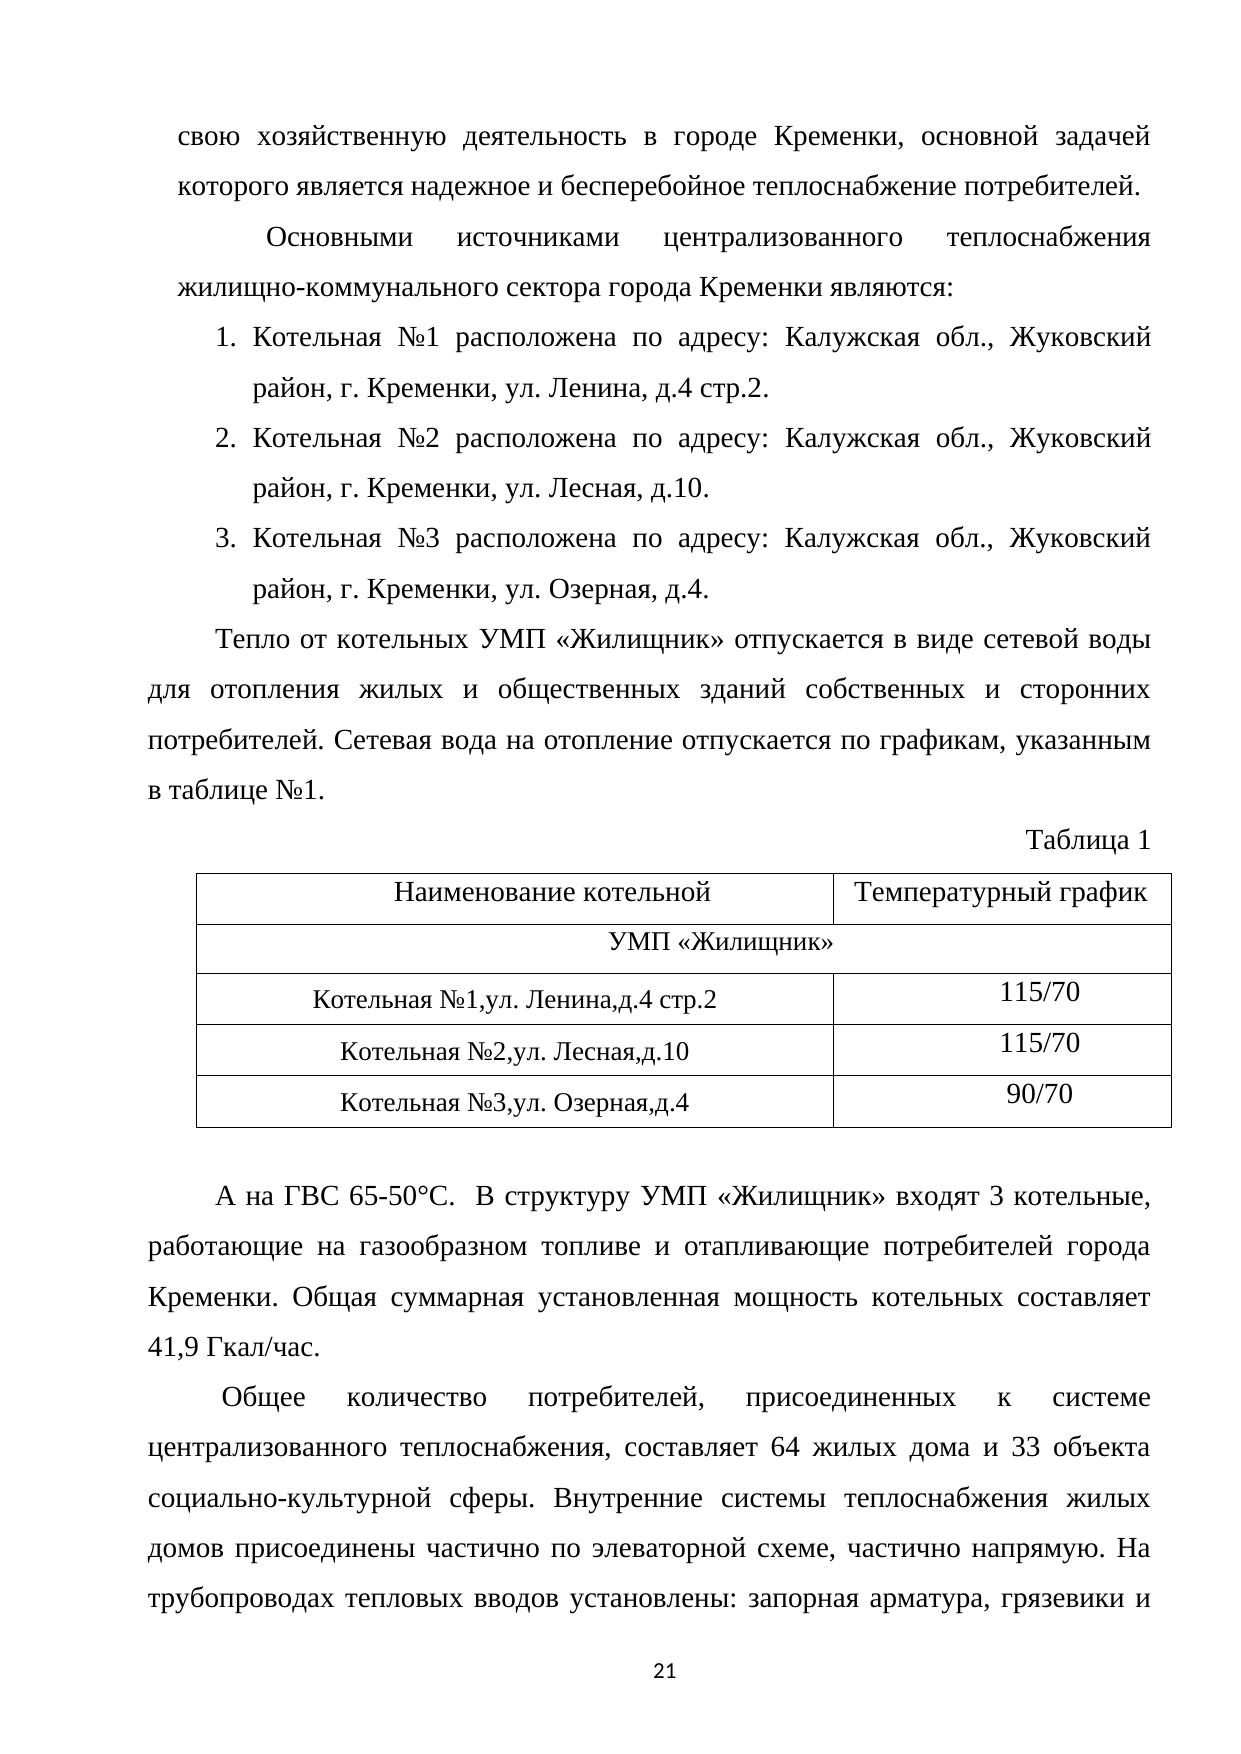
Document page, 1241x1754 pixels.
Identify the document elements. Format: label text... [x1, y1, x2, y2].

table_header Наименование котельной [197, 874, 833, 924]
list Котельная №2 расположена по адресу: Калужская обл., Жуковский район, г. Кременки, ул. Лесная, д.10. [215, 420, 1152, 504]
table_cell 90/70 [834, 1076, 1171, 1127]
list Котельная №1 расположена по адресу: Калужская обл., Жуковский район, г. Кременки, ул. Ленина, д.4 стр.2. [215, 319, 1152, 403]
text Основными источниками централизованного теплоснабжения жилищно-коммунального сектора города Кременки являются: [177, 219, 1152, 303]
table_cell УМП «Жилищник» [197, 925, 1171, 973]
list Котельная №3 расположена по адресу: Калужская обл., Жуковский район, г. Кременки, ул. Озерная, д.4. [215, 521, 1152, 604]
table_cell 115/70 [834, 1025, 1171, 1075]
text Таблица 1 [252, 822, 1152, 856]
table_cell Котельная №1,ул. Ленина,д.4 стр.2 [197, 974, 833, 1024]
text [148, 1379, 1152, 1614]
table_cell Котельная №2,ул. Лесная,д.10 [197, 1025, 833, 1075]
list А на ГВС 65-50°С. В структуру УМП «Жилищник» входят 3 котельные, работающие на газообразном топливе и отапливающие потребителей города Кременки. Общая суммарная установленная мощность котельных составляет 41,9 Гкал/час. [148, 1178, 1152, 1362]
table_cell Котельная №3,ул. Озерная,д.4 [197, 1076, 833, 1127]
list Тепло от котельных УМП «Жилищник» отпускается в виде сетевой воды для отопления жилых и общественных зданий собственных и сторонних потребителей. Сетевая вода на отопление отпускается по графикам, указанным в таблице №1. [148, 621, 1152, 806]
table_header Температурный график [834, 874, 1171, 924]
table_cell 115/70 [834, 974, 1171, 1024]
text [177, 118, 1152, 202]
